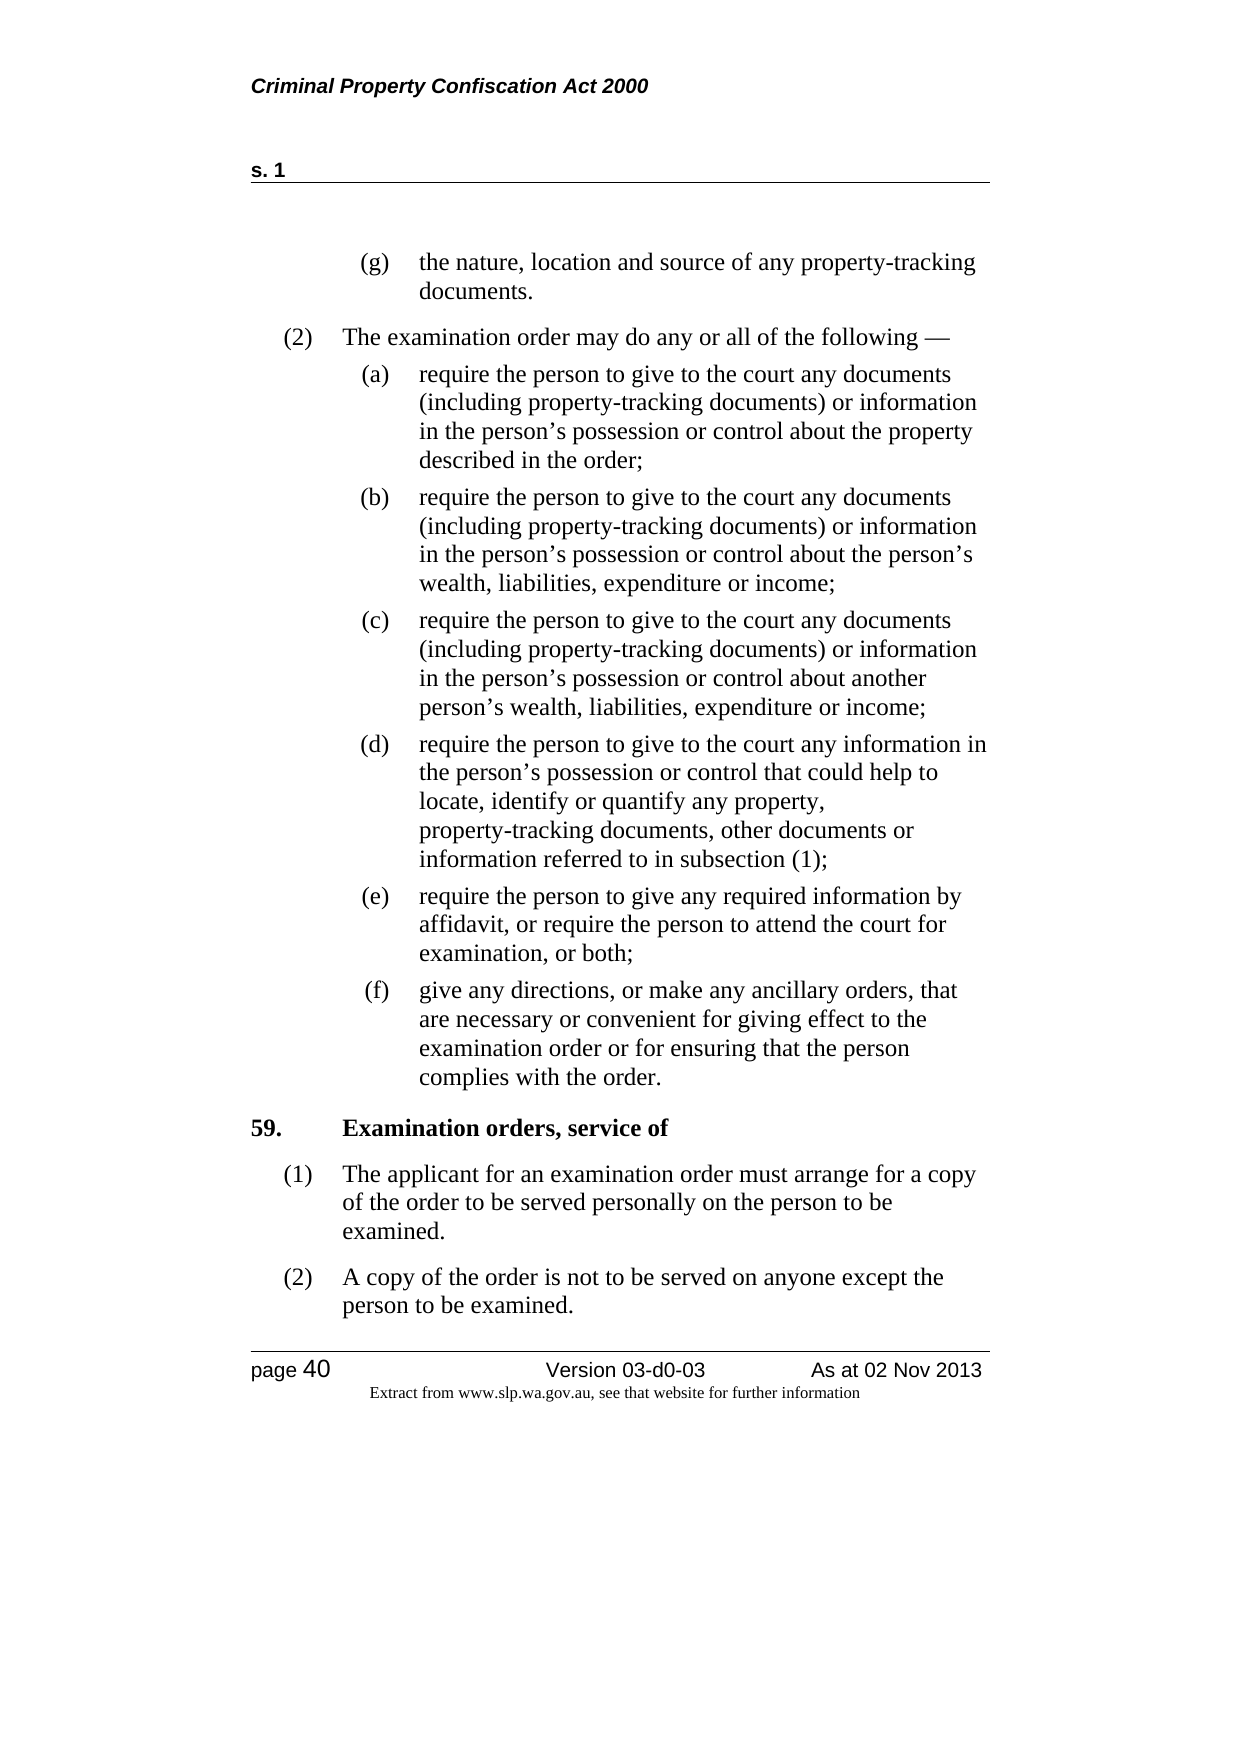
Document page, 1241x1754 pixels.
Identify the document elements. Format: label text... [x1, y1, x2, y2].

text (a) require the person to give to the court any documents (including property-tracking documents) or information in the person’s possession or control about the property described in the order; [251, 359, 990, 474]
text (b) require the person to give to the court any documents (including property-tracking documents) or information in the person’s possession or control about the person’s wealth, liabilities, expenditure or income; [251, 482, 990, 597]
text (g) the nature, location and source of any property-tracking documents. [251, 247, 990, 305]
text (c) require the person to give to the court any documents (including property-tracking documents) or information in the person’s possession or control about another person’s wealth, liabilities, expenditure or income; [251, 605, 990, 720]
text (1) The applicant for an examination order must arrange for a copy of the order to be served personally on the person to be examined. [251, 1159, 990, 1245]
text (2) A copy of the order is not to be served on anyone except the person to be examined. [251, 1262, 990, 1319]
text (e) require the person to give any required information by affidavit, or require the person to attend the court for examination, or both; [251, 881, 990, 967]
text (d) require the person to give to the court any information in the person’s possession or control that could help to locate, identify or quantify any property, property-tracking documents, other documents or information referred to in subsection (1); [251, 729, 990, 872]
text (f) give any directions, or make any ancillary orders, that are necessary or convenient for giving effect to the examination order or for ensuring that the person complies with the order. [251, 975, 990, 1090]
subtitle 59. Examination orders, service of [251, 1113, 990, 1142]
text (2) The examination order may do any or all of the following — [251, 322, 990, 350]
